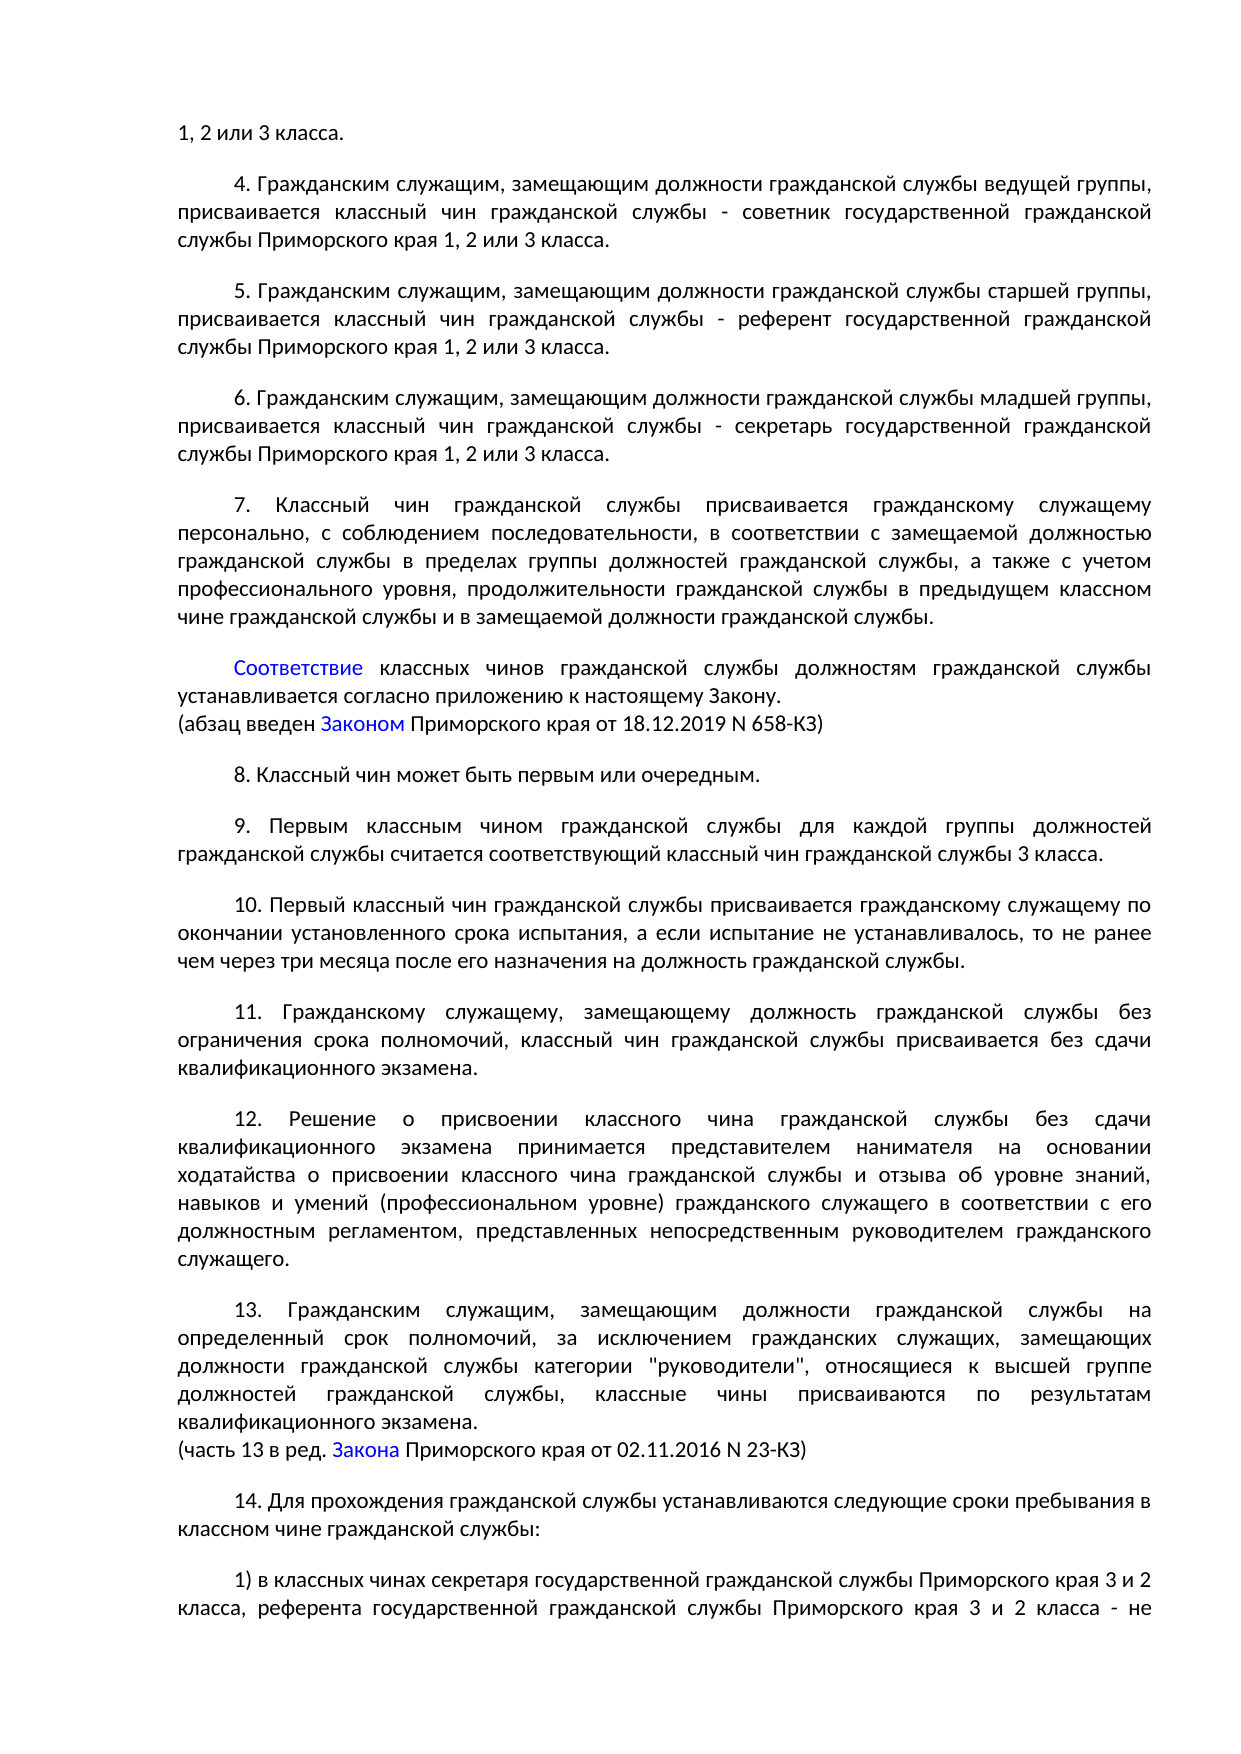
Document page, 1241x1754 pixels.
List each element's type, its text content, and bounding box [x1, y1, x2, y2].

text 9. Первым классным чином гражданской службы для каждой группы должностей гражданской службы считается соответствующий классный чин гражданской службы 3 класса. [177, 811, 1152, 867]
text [177, 118, 1152, 146]
text 11. Гражданскому служащему, замещающему должность гражданской службы без ограничения срока полномочий, классный чин гражданской службы присваивается без сдачи квалификационного экзамена. [177, 997, 1152, 1081]
text 13. Гражданским служащим, замещающим должности гражданской службы на определенный срок полномочий, за исключением гражданских служащих, замещающих должности гражданской службы категории "руководители", относящиеся к высшей группе должностей гражданской службы, классные чины присваиваются по результатам квалификационного экзамена. [177, 1295, 1152, 1435]
text 4. Гражданским служащим, замещающим должности гражданской службы ведущей группы, присваивается классный чин гражданской службы - советник государственной гражданской службы Приморского края 1, 2 или 3 класса. [177, 169, 1152, 253]
text 6. Гражданским служащим, замещающим должности гражданской службы младшей группы, присваивается классный чин гражданской службы - секретарь государственной гражданской службы Приморского края 1, 2 или 3 класса. [177, 383, 1152, 467]
text 8. Классный чин может быть первым или очередным. [177, 760, 1152, 788]
text 7. Классный чин гражданской службы присваивается гражданскому служащему персонально, с соблюдением последовательности, в соответствии с замещаемой должностью гражданской службы в пределах группы должностей гражданской службы, а также с учетом профессионального уровня, продолжительности гражданской службы в предыдущем классном чине гражданской службы и в замещаемой должности гражданской службы. [177, 490, 1152, 630]
text (абзац введен Законом Приморского края от 18.12.2019 N 658-КЗ) [177, 709, 1152, 737]
text Соответствие классных чинов гражданской службы должностям гражданской службы устанавливается согласно приложению к настоящему Закону. [177, 653, 1152, 709]
text 14. Для прохождения гражданской службы устанавливаются следующие сроки пребывания в классном чине гражданской службы: [177, 1486, 1152, 1542]
text 10. Первый классный чин гражданской службы присваивается гражданскому служащему по окончании установленного срока испытания, а если испытание не устанавливалось, то не ранее чем через три месяца после его назначения на должность гражданской службы. [177, 890, 1152, 974]
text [177, 1565, 1152, 1621]
text 12. Решение о присвоении классного чина гражданской службы без сдачи квалификационного экзамена принимается представителем нанимателя на основании ходатайства о присвоении классного чина гражданской службы и отзыва об уровне знаний, навыков и умений (профессиональном уровне) гражданского служащего в соответствии с его должностным регламентом, представленных непосредственным руководителем гражданского служащего. [177, 1104, 1152, 1272]
text 5. Гражданским служащим, замещающим должности гражданской службы старшей группы, присваивается классный чин гражданской службы - референт государственной гражданской службы Приморского края 1, 2 или 3 класса. [177, 276, 1152, 360]
text (часть 13 в ред. Закона Приморского края от 02.11.2016 N 23-КЗ) [177, 1435, 1152, 1463]
